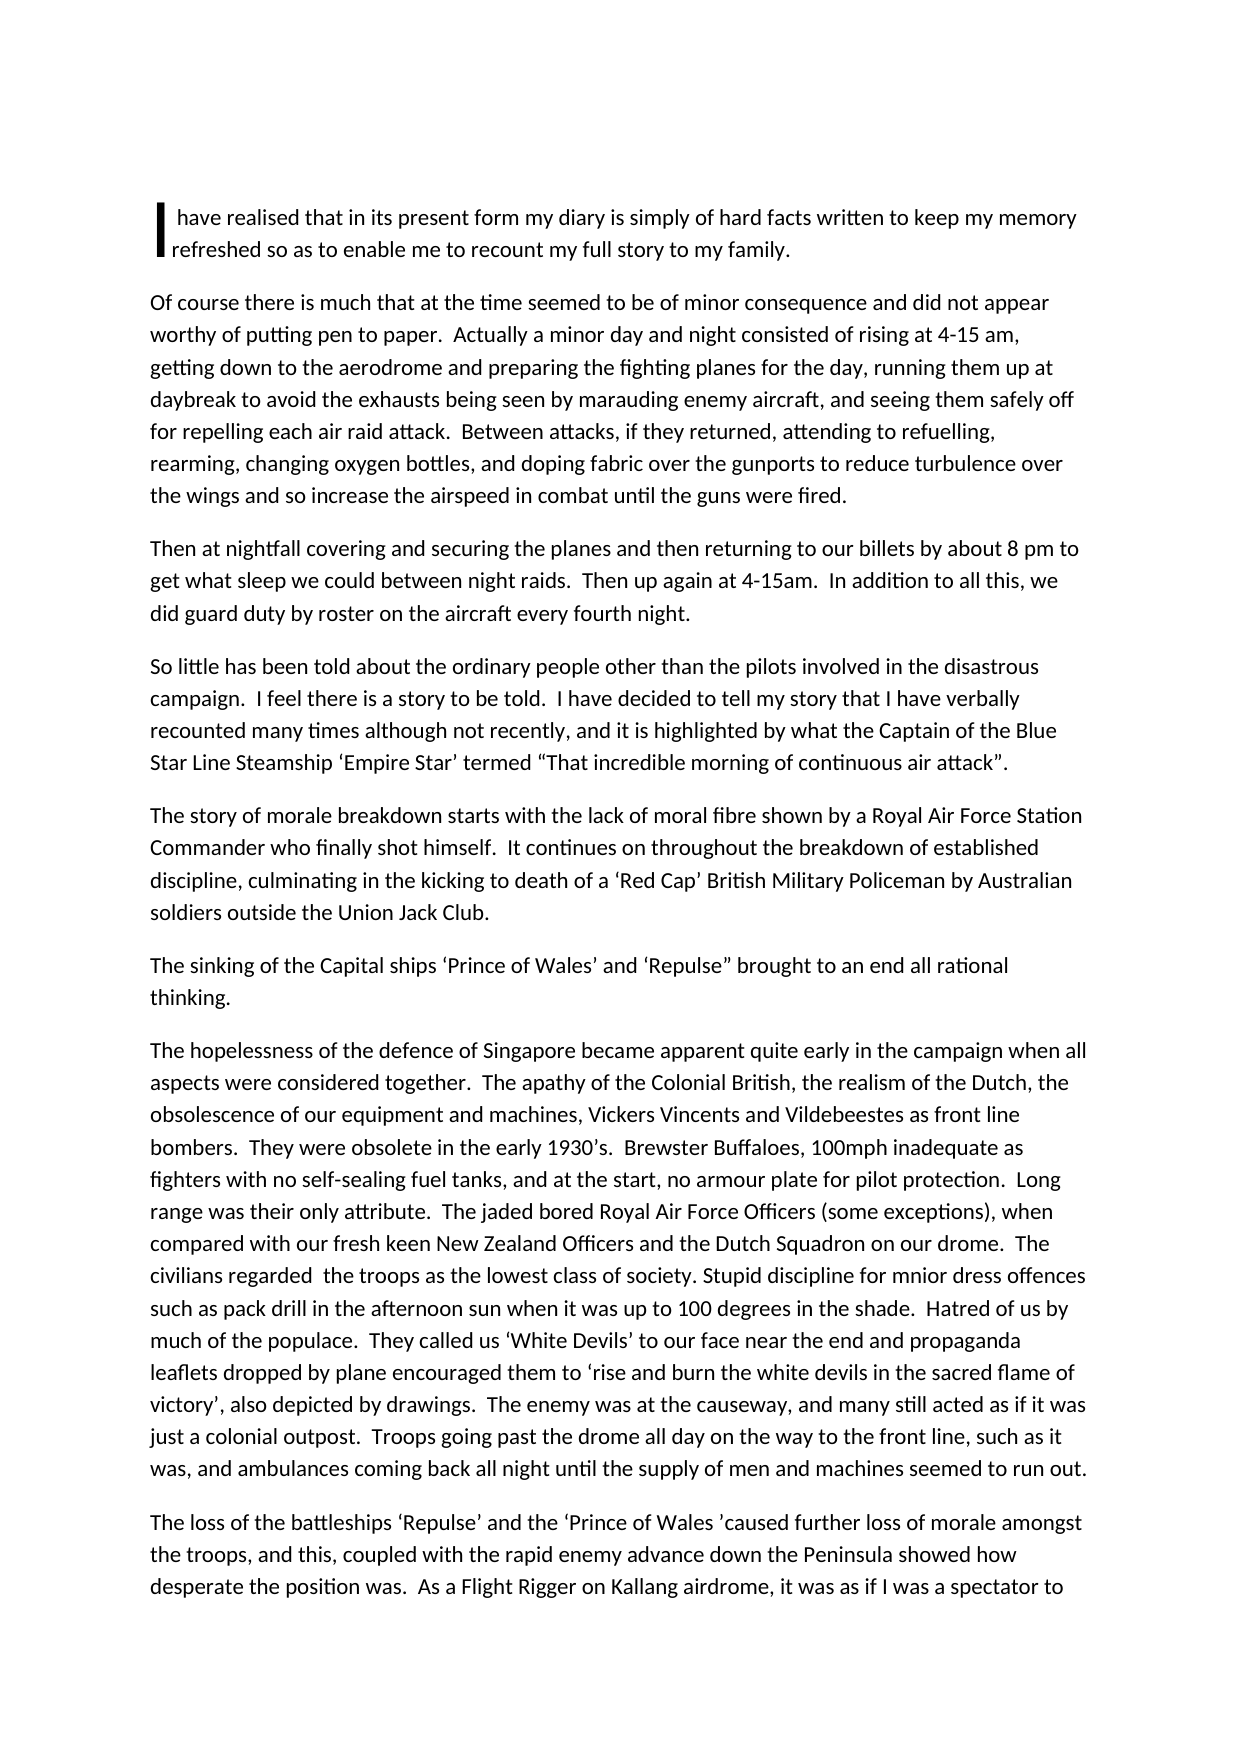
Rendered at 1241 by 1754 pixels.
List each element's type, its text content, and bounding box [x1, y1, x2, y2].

text The story of morale breakdown starts with the lack of moral fibre shown by a Royal Air Force Station Commander who finally shot himself. It continues on throughout the breakdown of established discipline, culminating in the kicking to death of a ‘Red Cap’ British Military Policeman by Australian soldiers outside the Union Jack Club. [150, 801, 1090, 926]
text The hopelessness of the defence of Singapore became apparent quite early in the campaign when all aspects were considered together. The apathy of the Colonial British, the realism of the Dutch, the obsolescence of our equipment and machines, Vickers Vincents and Vildebeestes as front line bombers. They were obsolete in the early 1930’s. Brewster Buffaloes, 100mph inadequate as fighters with no self-sealing fuel tanks, and at the start, no armour plate for pilot protection. Long range was their only attribute. The jaded bored Royal Air Force Officers (some exceptions), when compared with our fresh keen New Zealand Officers and the Dutch Squadron on our drome. The civilians regarded the troops as the lowest class of society. Stupid discipline for mnior dress offences such as pack drill in the afternoon sun when it was up to 100 degrees in the shade. Hatred of us by much of the populace. They called us ‘White Devils’ to our face near the end and propaganda leaflets dropped by plane encouraged them to ‘rise and burn the white devils in the sacred flame of victory’, also depicted by drawings. The enemy was at the causeway, and many still acted as if it was just a colonial outpost. Troops going past the drome all day on the way to the front line, such as it was, and ambulances coming back all night until the supply of men and machines seemed to run out. [150, 1036, 1090, 1483]
text Then at nightfall covering and securing the planes and then returning to our billets by about 8 pm to get what sleep we could between night raids. Then up again at 4-15am. In addition to all this, we did guard duty by roster on the aircraft every fourth night. [150, 534, 1090, 627]
text So little has been told about the ordinary people other than the pilots involved in the disastrous campaign. I feel there is a story to be told. I have decided to tell my story that I have verbally recounted many times although not recently, and it is highlighted by what the Captain of the Blue Star Line Steamship ‘Empire Star’ termed “That incredible morning of continuous air attack”. [150, 652, 1090, 776]
text have realised that in its present form my diary is simply of hard facts written to keep my memory refreshed so as to enable me to recount my full story to my family. [150, 203, 1090, 263]
text Of course there is much that at the time seemed to be of minor consequence and did not appear worthy of putting pen to paper. Actually a minor day and night consisted of rising at 4-15 am, getting down to the aerodrome and preparing the fighting planes for the day, running them up at daybreak to avoid the exhausts being seen by marauding enemy aircraft, and seeing them safely off for repelling each air raid attack. Between attacks, if they returned, attending to refuelling, rearming, changing oxygen bottles, and doping fabric over the gunports to reduce turbulence over the wings and so increase the airspeed in combat until the guns were fired. [150, 288, 1090, 509]
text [150, 1508, 1090, 1600]
text The sinking of the Capital ships ‘Prince of Wales’ and ‘Repulse” brought to an end all rational thinking. [150, 951, 1090, 1011]
